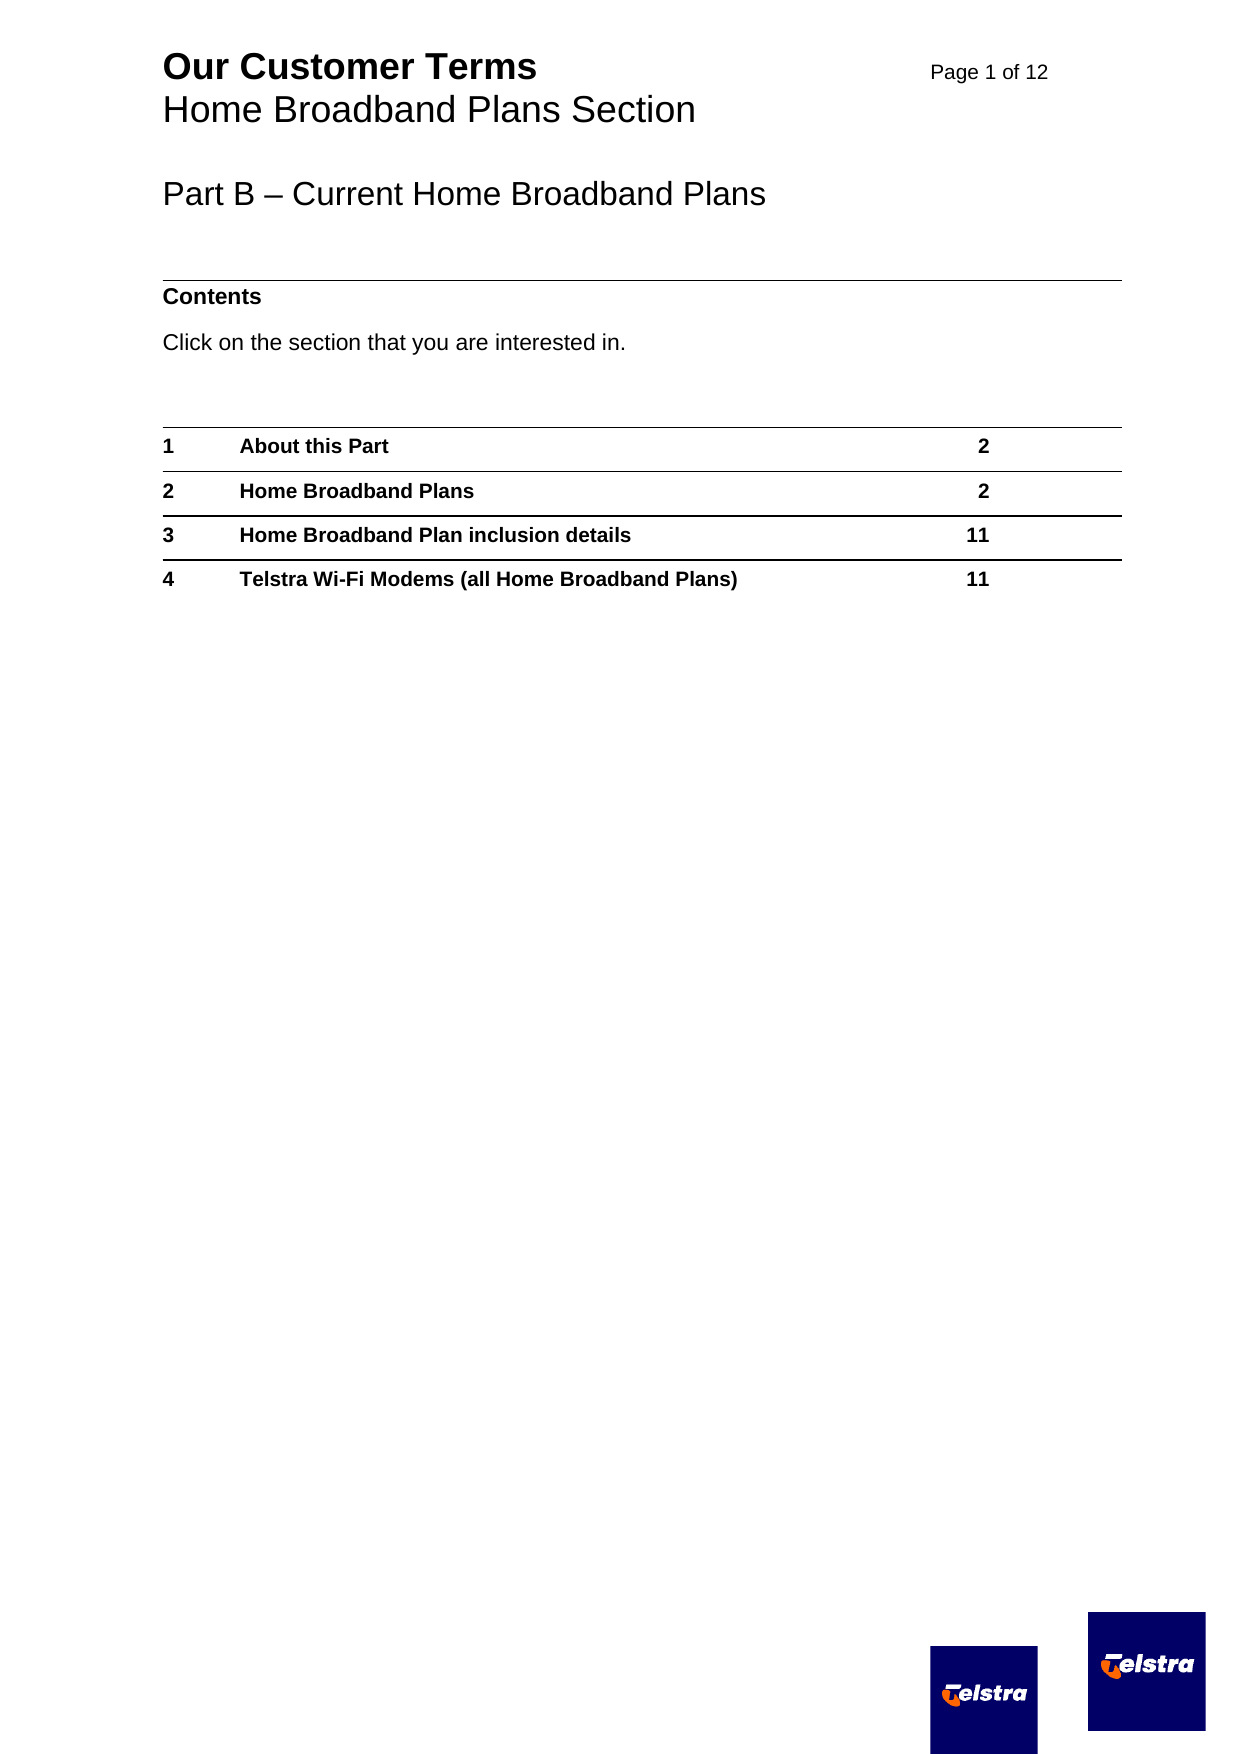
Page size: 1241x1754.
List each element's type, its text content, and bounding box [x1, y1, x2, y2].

text 4 Telstra Wi-Fi Modems (all Home Broadband Plans) 11 [162, 560, 1122, 591]
text 2 Home Broadband Plans 2 [162, 472, 1122, 502]
text 3 Home Broadband Plan inclusion details 11 [162, 516, 1122, 547]
picture [1088, 1612, 1206, 1731]
text Contents [162, 281, 1122, 310]
picture [930, 1646, 1038, 1754]
text 1 About this Part 2 [162, 428, 1122, 458]
text Click on the section that you are interested in. [162, 328, 1122, 355]
